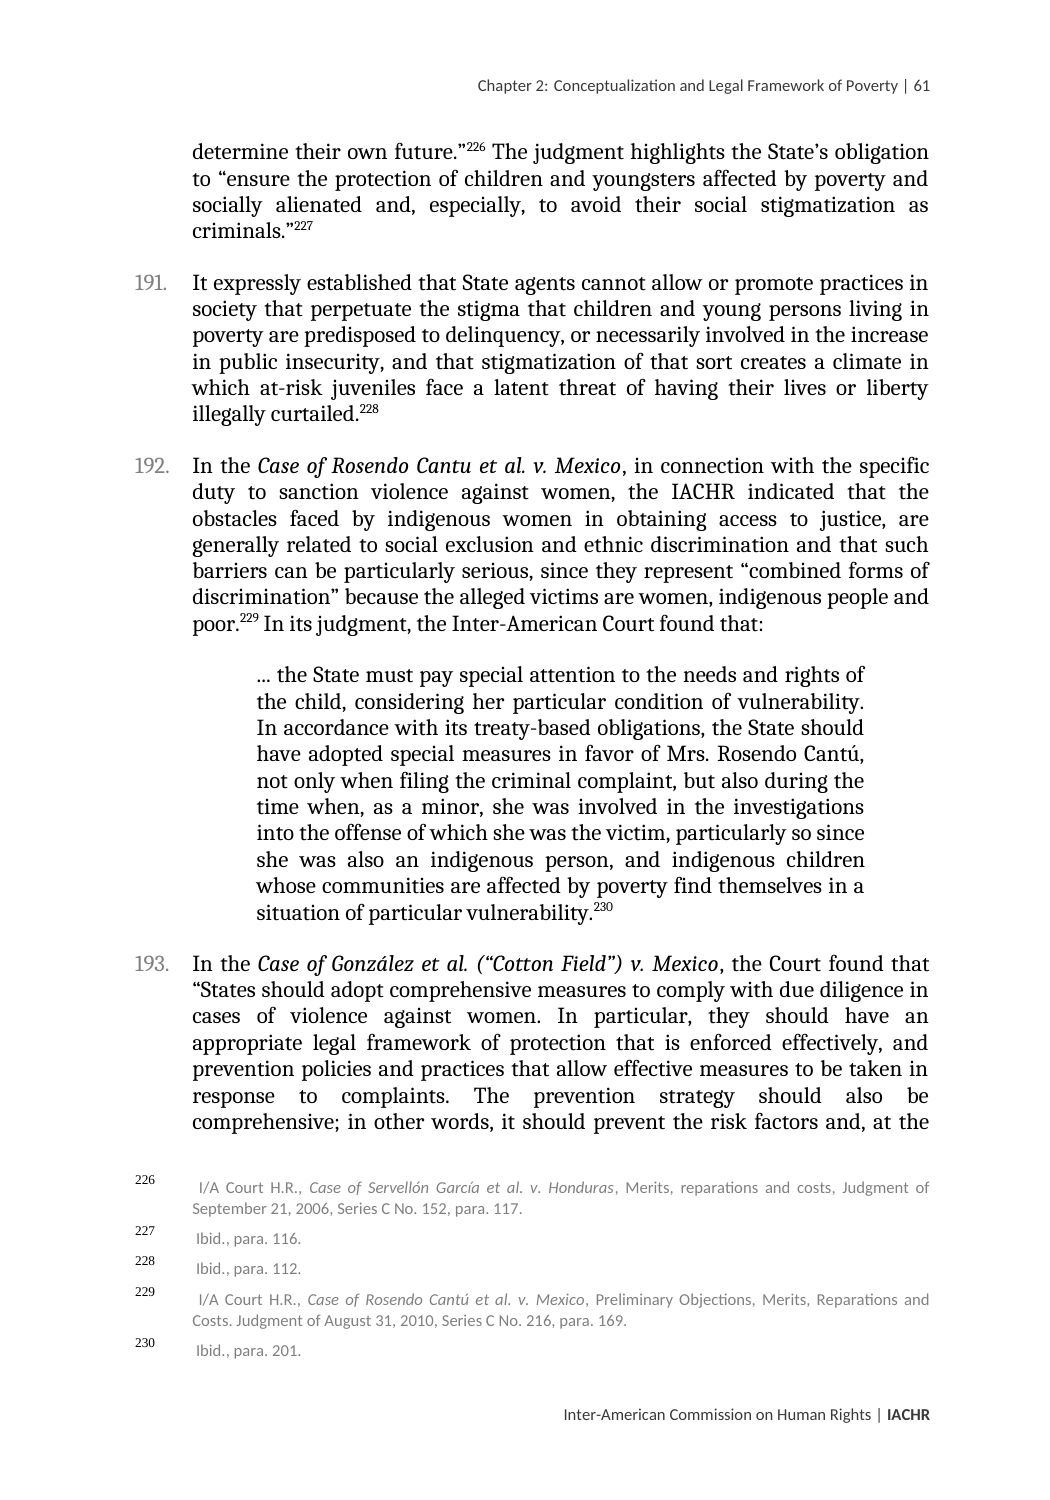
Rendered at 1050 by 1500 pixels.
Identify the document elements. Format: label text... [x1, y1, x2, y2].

list ... the State must pay special attention to the needs and rights of the child, considering her particular condition of vulnerability. In accordance with its treaty-based obligations, the State should have adopted special measures in favor of Mrs. Rosendo Cantú, not only when filing the criminal complaint, but also during the time when, as a minor, she was involved in the investigations into the offense of which she was the victim, particularly so since she was also an indigenous person, and indigenous children whose communities are affected by poverty find themselves in a situation of particular vulnerability. [256, 662, 866, 926]
list In the Case of Rosendo Cantu et al. v. Mexico, in connection with the specific duty to sanction violence against women, the IACHR indicated that the obstacles faced by indigenous women in obtaining access to justice, are generally related to social exclusion and ethnic discrimination and that such barriers can be particularly serious, since they represent “combined forms of discrimination” because the alleged victims are women, indigenous people and poor. In its judgment, the Inter-American Court found that: [135, 453, 930, 637]
list It expressly established that State agents cannot allow or promote practices in society that perpetuate the stigma that children and young persons living in poverty are predisposed to delinquency, or necessarily involved in the increase in public insecurity, and that stigmatization of that sort creates a climate in which at-risk juveniles face a latent threat of having their lives or liberty illegally curtailed. [135, 269, 930, 428]
